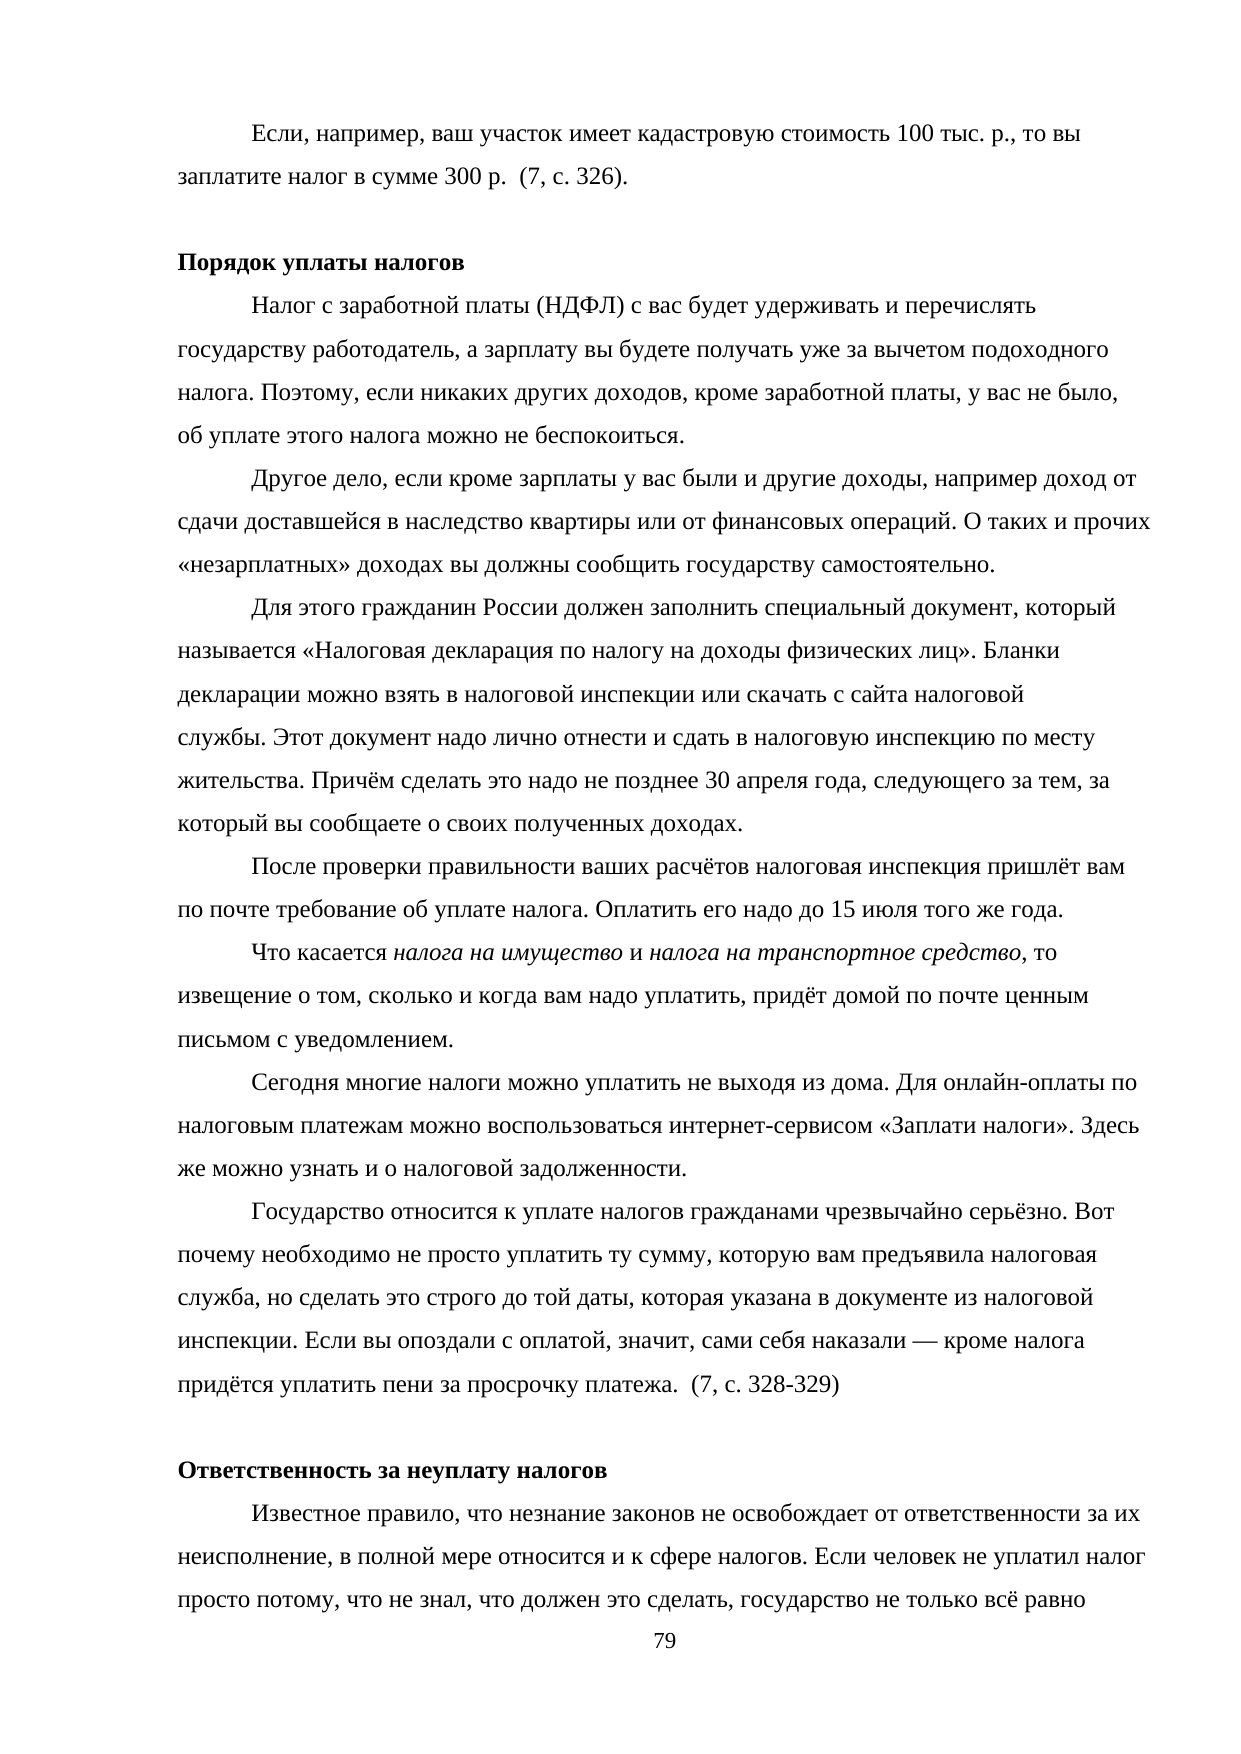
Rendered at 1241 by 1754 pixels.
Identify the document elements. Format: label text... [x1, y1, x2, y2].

text Что касается налога на имущество и налога на транспортное средство, то извещение о том, сколько и когда вам надо уплатить, придёт домой по почте ценным письмом с уведомлением. [177, 937, 1152, 1052]
text Порядок уплаты налогов [177, 247, 1152, 276]
text Другое дело, если кроме зарплаты у вас были и другие доходы, например доход от сдачи доставшейся в наследство квартиры или от финансовых операций. О таких и прочих «незарплатных» доходах вы должны сообщить государству самостоятельно. [177, 463, 1152, 578]
text Налог с заработной платы (НДФЛ) с вас будет удерживать и перечислять государству работодатель, а зарплату вы будете получать уже за вычетом подоходного налога. Поэтому, если никаких других доходов, кроме заработной платы, у вас не было, [177, 291, 1152, 406]
text Государство относится к уплате налогов гражданами чрезвычайно серьёзно. Вот почему необходимо не просто уплатить ту сумму, которую вам предъявила налоговая служба, но сделать это строго до той даты, которая указана в документе из налоговой инспекции. Если вы опоздали с оплатой, значит, сами себя наказали — кроме налога придётся уплатить пени за просрочку платежа. (7, с. 328-329) [177, 1196, 1152, 1397]
text Для этого гражданин России должен заполнить специальный документ, который называется «Налоговая декларация по налогу на доходы физических лиц». Бланки декларации можно взять в налоговой инспекции или скачать с сайта налоговой [177, 592, 1152, 707]
text Если, например, ваш участок имеет кадастровую стоимость 100 тыс. р., то вы заплатите налог в сумме 300 р. (7, с. 326). [177, 118, 1152, 190]
text службы. Этот документ надо лично отнести и сдать в налоговую инспекцию по месту жительства. Причём сделать это надо не позднее 30 апреля года, следующего за тем, за который вы сообщаете о своих полученных доходах. [177, 722, 1152, 837]
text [177, 1498, 1152, 1613]
text об уплате этого налога можно не беспокоиться. [177, 420, 1152, 449]
text Сегодня многие налоги можно уплатить не выходя из дома. Для онлайн-оплаты по налоговым платежам можно воспользоваться интернет-сервисом «Заплати налоги». Здесь же можно узнать и о налоговой задолженности. [177, 1067, 1152, 1182]
text Ответственность за неуплату налогов [177, 1455, 1152, 1484]
text После проверки правильности ваших расчётов налоговая инспекция пришлёт вам по почте требование об уплате налога. Оплатить его надо до 15 июля того же года. [177, 851, 1152, 923]
